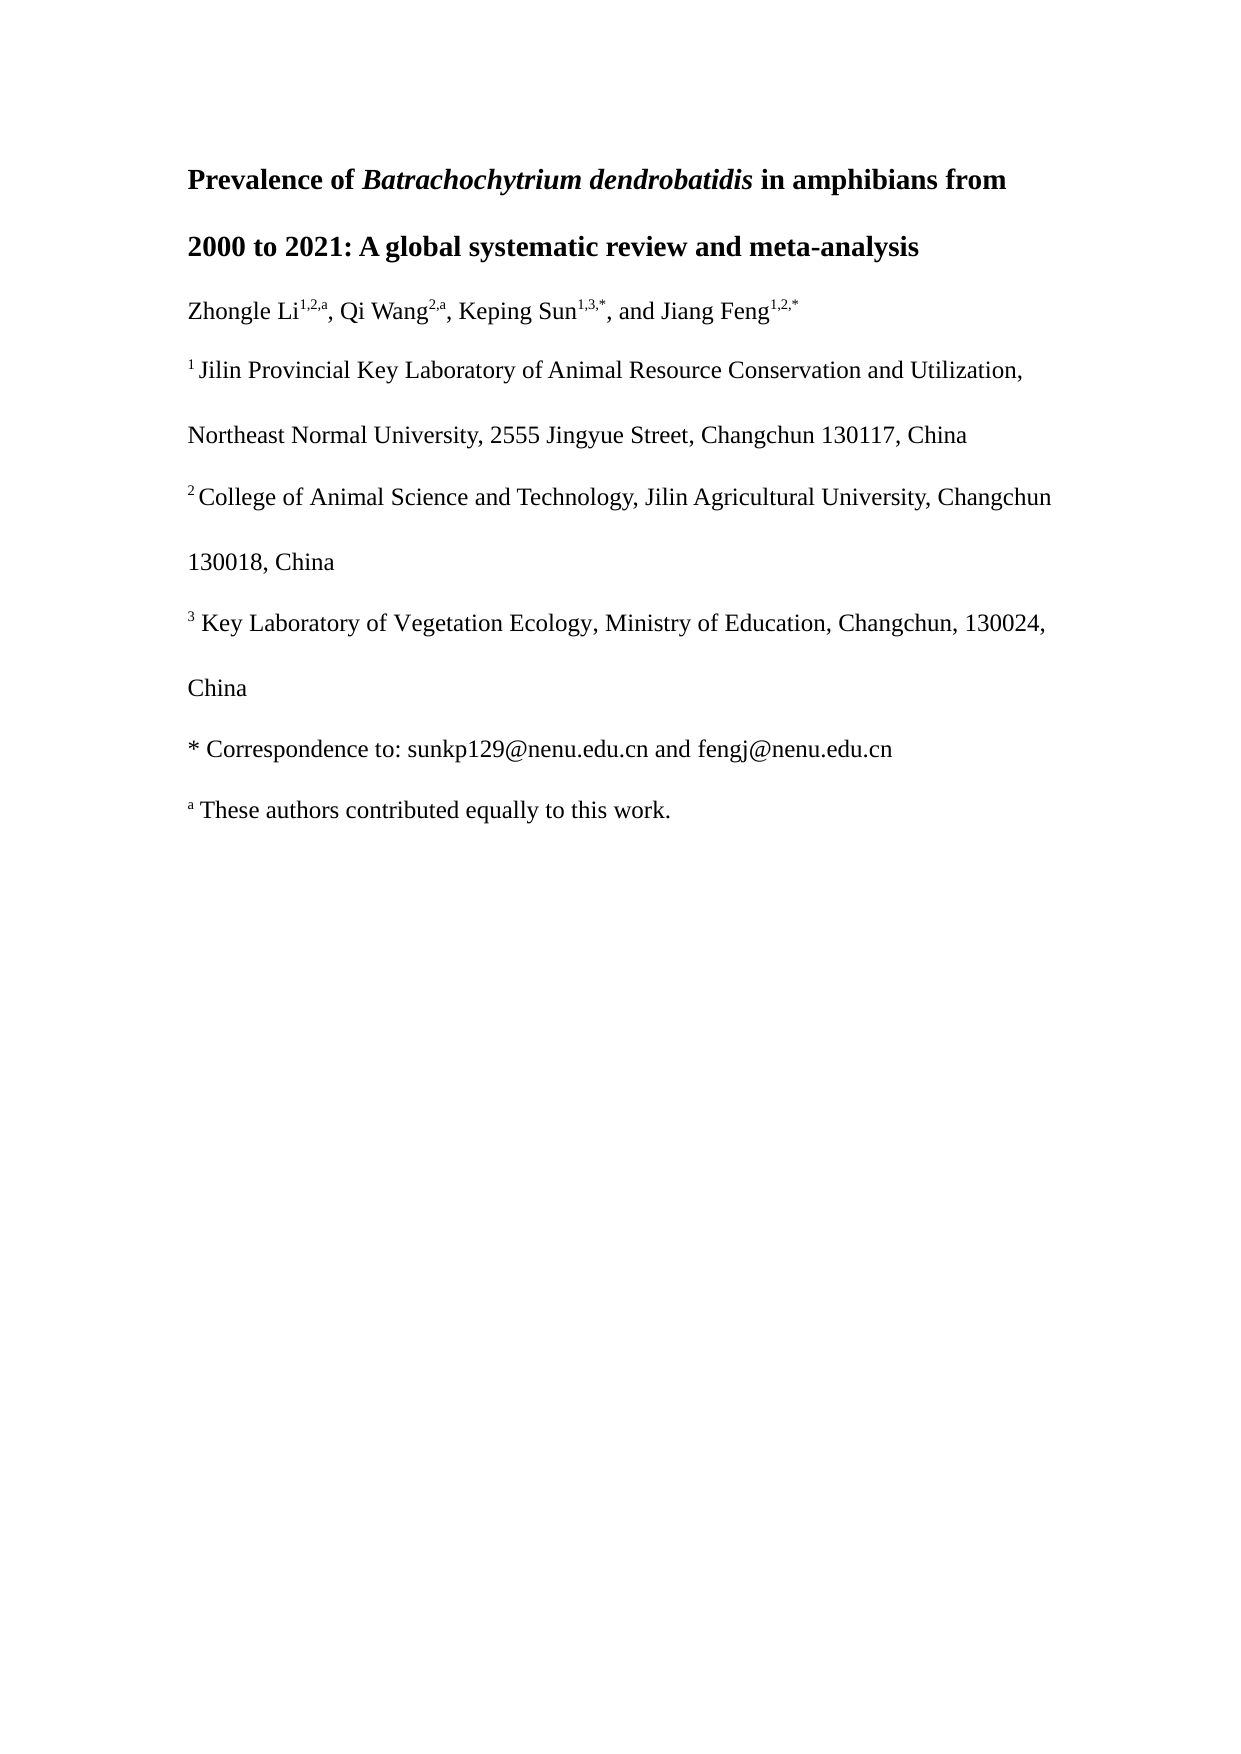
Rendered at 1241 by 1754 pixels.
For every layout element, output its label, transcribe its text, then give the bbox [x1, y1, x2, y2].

text 1 Jilin Provincial Key Laboratory of Animal Resource Conservation and Utilization, Northeast Normal University, 2555 Jingyue Street, Changchun 130117, China [187, 354, 1053, 451]
text Zhongle Li1,2,a, Qi Wang2,a, Keping Sun1,3,*, and Jiang Feng1,2,* [187, 296, 1053, 325]
text a These authors contributed equally to this work. [187, 794, 1053, 826]
text * Correspondence to: sunkp129@nenu.edu.cn and fengj@nenu.edu.cn [187, 732, 1053, 765]
text 3 Key Laboratory of Vegetation Ecology, Ministry of Education, Changchun, 130024, China [187, 606, 1053, 704]
text 2 College of Animal Science and Technology, Jilin Agricultural University, Changchun 130018, China [187, 480, 1053, 577]
text Prevalence of Batrachochytrium dendrobatidis in amphibians from 2000 to 2021: A global systematic review and meta-analysis [187, 162, 1053, 263]
